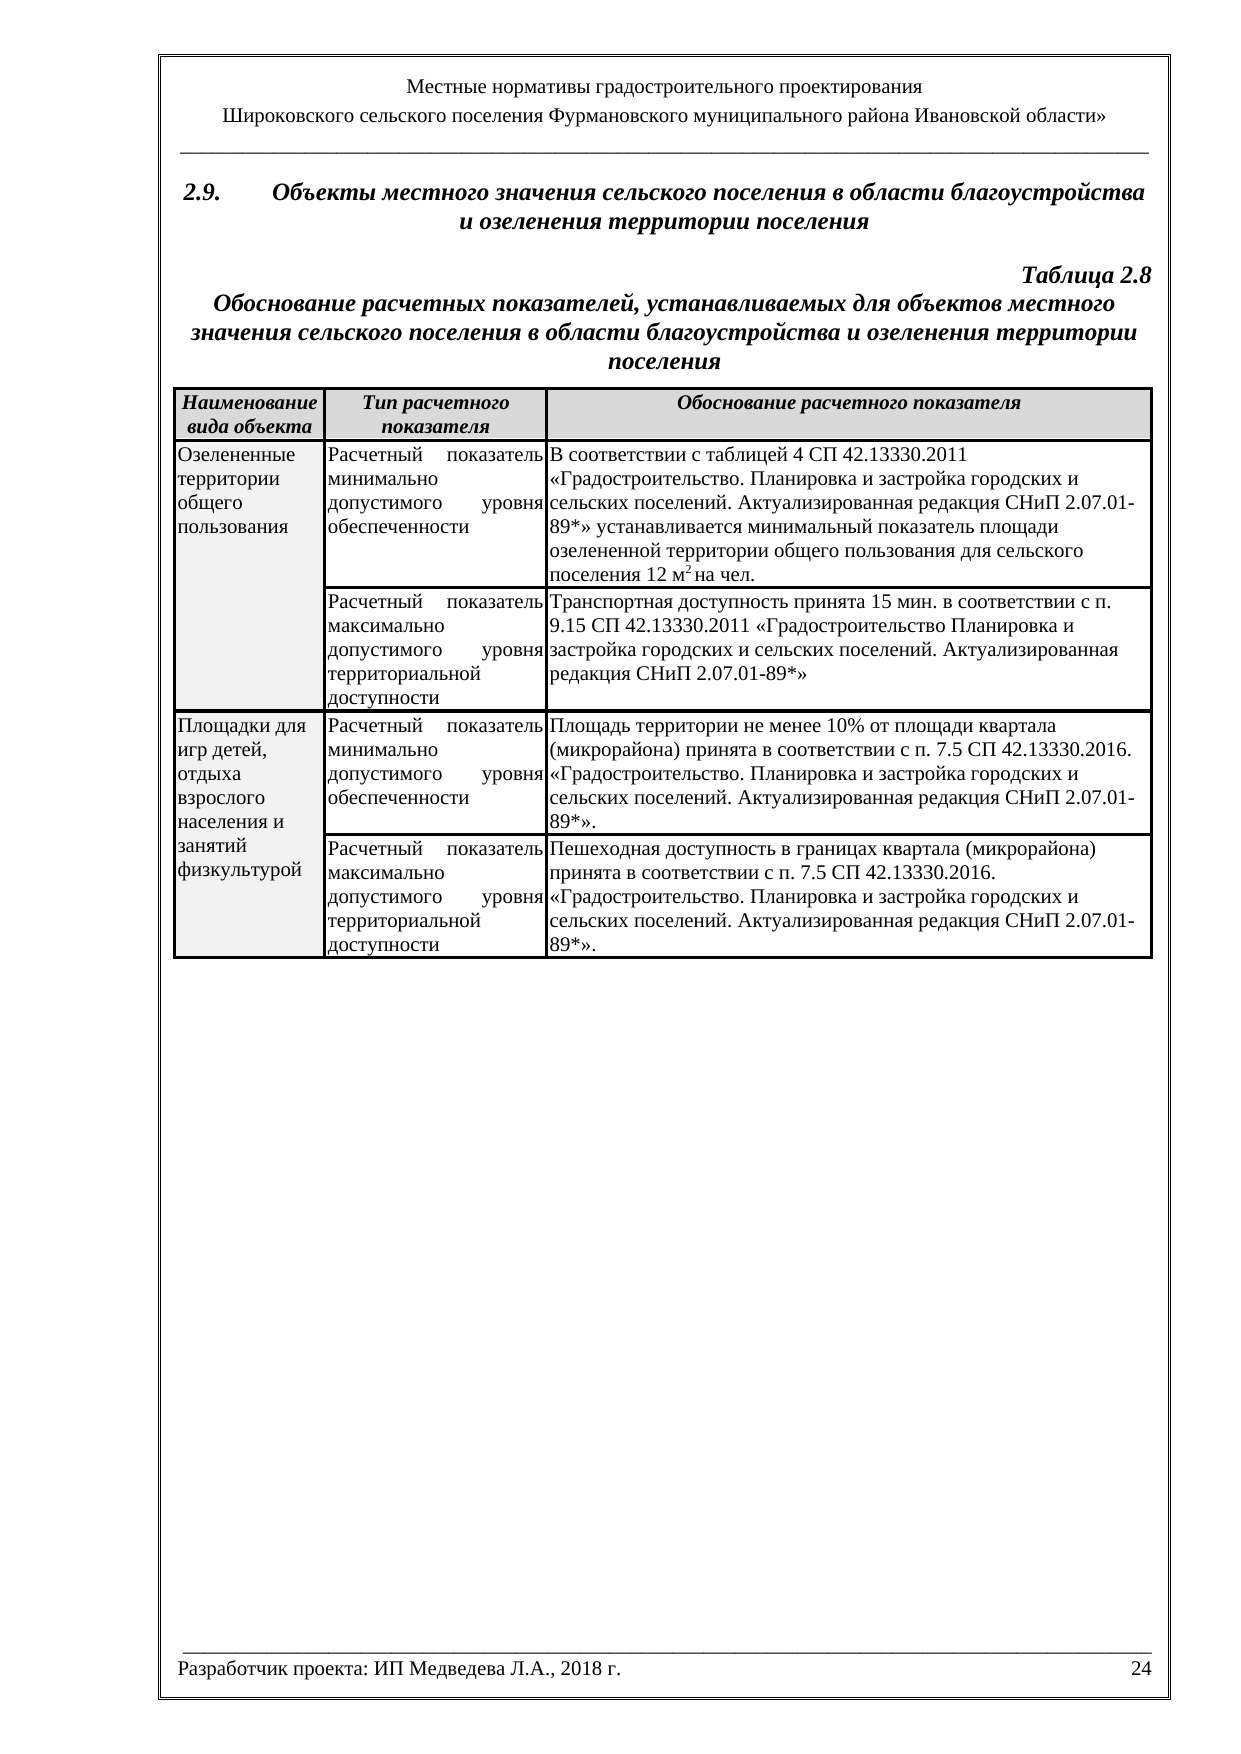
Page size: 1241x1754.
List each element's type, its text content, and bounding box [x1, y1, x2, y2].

table_header Наименование вида объекта [176, 390, 323, 438]
table_cell Расчетный показатель минимально допустимого уровня обеспеченности [326, 713, 545, 833]
table_cell Площадки для игр детей, отдыха взрослого населения и занятий физкультурой [176, 713, 323, 956]
table_cell Площадь территории не менее 10% от площади квартала (микрорайона) принята в соответствии с п. 7.5 СП 42.13330.2016. «Градостроительство. Планировка и застройка городских и сельских поселений. Актуализированная редакция СНиП 2.07.01-89*». [548, 713, 1150, 833]
subtitle Объекты местного значения сельского поселения в области благоустройства и озеленения территории поселения [177, 177, 1152, 235]
table_cell Пешеходная доступность в границах квартала (микрорайона) принята в соответствии с п. 7.5 СП 42.13330.2016. «Градостроительство. Планировка и застройка городских и сельских поселений. Актуализированная редакция СНиП 2.07.01-89*». [548, 836, 1150, 956]
table_cell Расчетный показатель максимально допустимого уровня территориальной доступности [326, 836, 545, 956]
table_cell Расчетный показатель максимально допустимого уровня территориальной доступности [326, 589, 545, 709]
table_cell Озелененные территории общего пользования [176, 442, 323, 709]
table_cell Расчетный показатель минимально допустимого уровня обеспеченности [326, 442, 545, 586]
text Таблица 2.8 [177, 260, 1152, 288]
table_cell Транспортная доступность принята 15 мин. в соответствии с п. 9.15 СП 42.13330.2011 «Градостроительство Планировка и застройка городских и сельских поселений. Актуализированная редакция СНиП 2.07.01-89*» [548, 589, 1150, 709]
text Обоснование расчетных показателей, устанавливаемых для объектов местного значения сельского поселения в области благоустройства и озеленения территории поселения [177, 288, 1152, 375]
table_header Обоснование расчетного показателя [548, 390, 1150, 438]
table_header Тип расчетного показателя [326, 390, 545, 438]
table_cell В соответствии с таблицей 4 СП 42.13330.2011 «Градостроительство. Планировка и застройка городских и сельских поселений. Актуализированная редакция СНиП 2.07.01-89*» устанавливается минимальный показатель площади озелененной территории общего пользования для сельского поселения 12 м2 на чел. [548, 442, 1150, 586]
